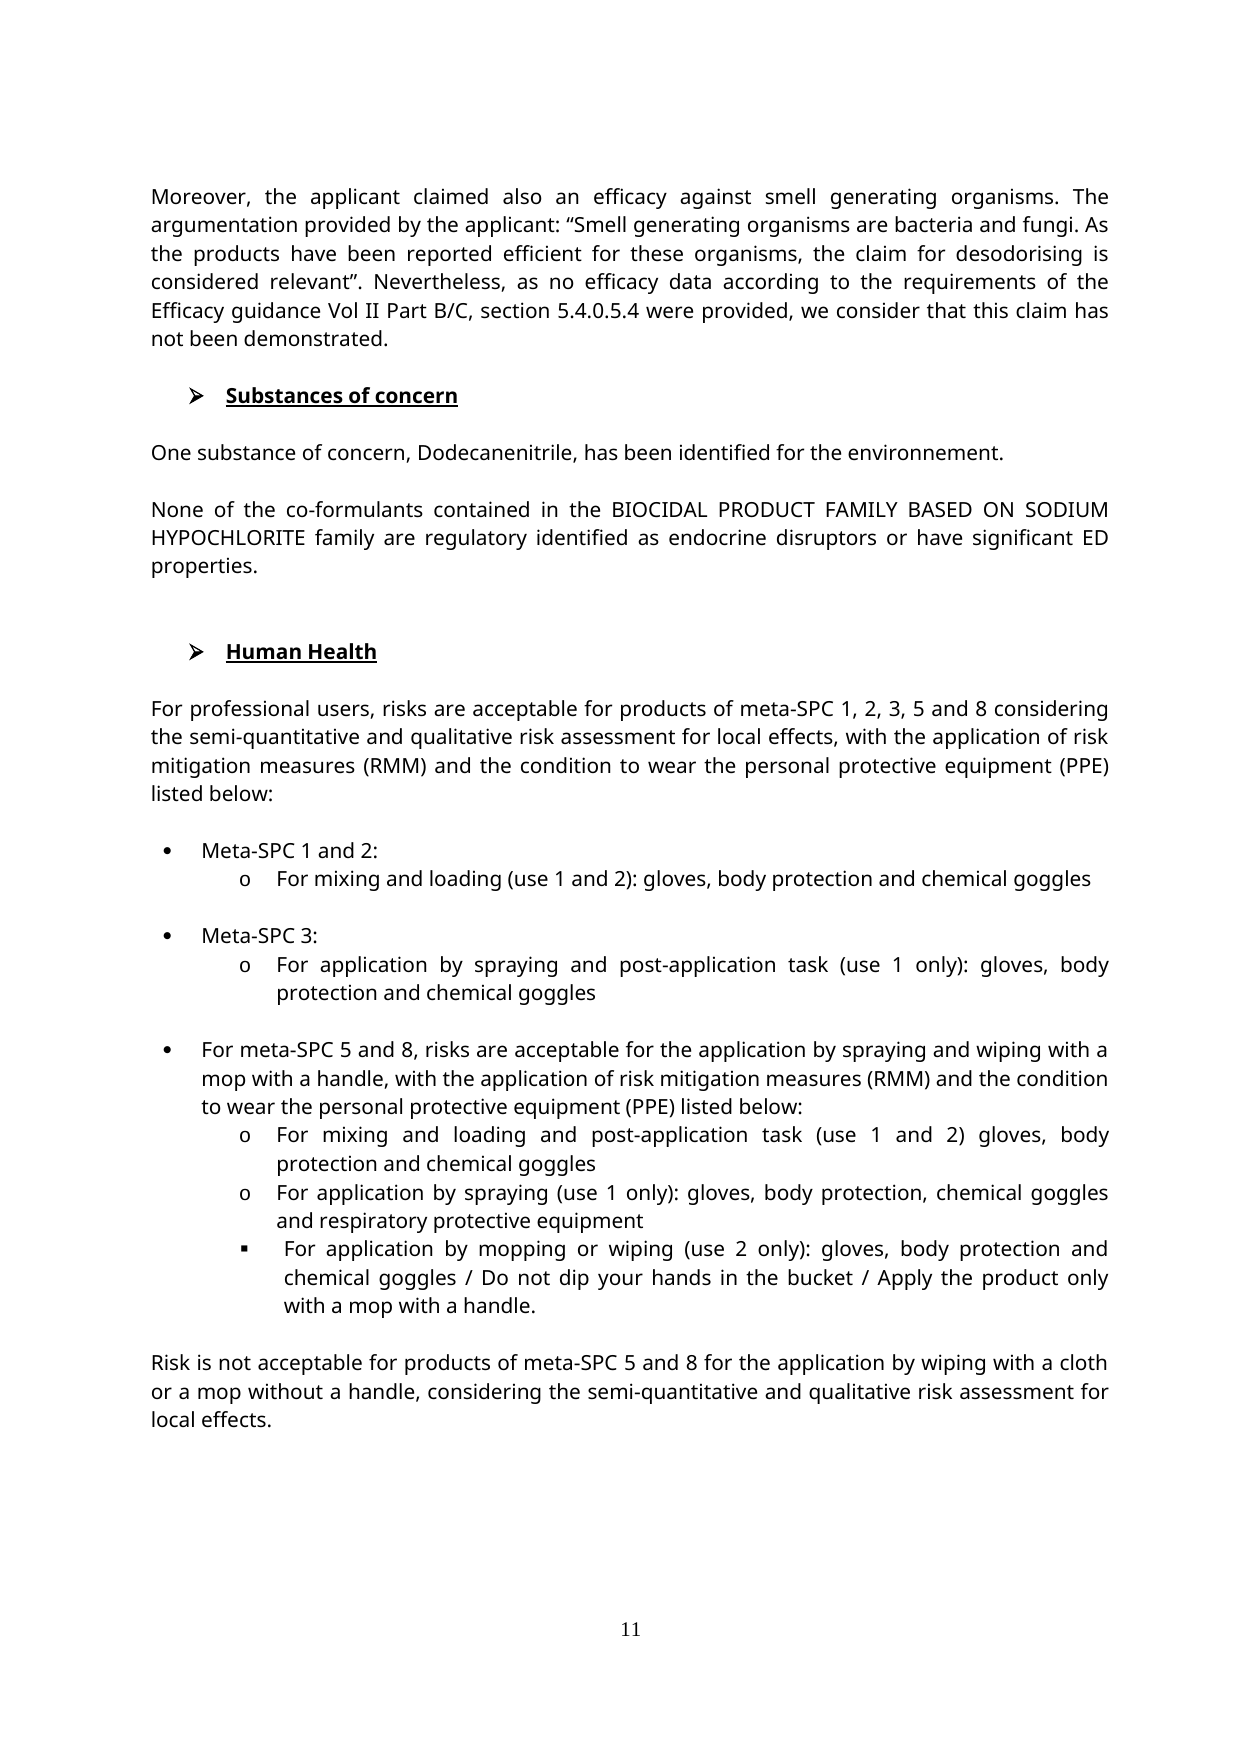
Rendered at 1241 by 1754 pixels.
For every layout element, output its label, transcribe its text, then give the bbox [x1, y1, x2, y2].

list For mixing and loading and post-application task (use 1 and 2) gloves, body protection and chemical goggles [239, 1121, 1110, 1178]
list Meta-SPC 3: [164, 921, 1110, 950]
text One substance of concern, Dodecanenitrile, has been identified for the environnement. [151, 438, 1110, 466]
text Moreover, the applicant claimed also an efficacy against smell generating organisms. The argumentation provided by the applicant: “Smell generating organisms are bacteria and fungi. As the products have been reported efficient for these organisms, the claim for desodorising is considered relevant”. Nevertheless, as no efficacy data according to the requirements of the Efficacy guidance Vol II Part B/C, section 5.4.0.5.4 were provided, we consider that this claim has not been demonstrated. [151, 182, 1110, 353]
list For application by spraying and post-application task (use 1 only): gloves, body protection and chemical goggles [239, 950, 1110, 1007]
list Substances of concern [188, 381, 1110, 409]
list For application by spraying (use 1 only): gloves, body protection, chemical goggles and respiratory protective equipment [239, 1178, 1110, 1234]
list For application by mopping or wiping (use 2 only): gloves, body protection and chemical goggles / Do not dip your hands in the bucket / Apply the product only with a mop with a handle. [239, 1234, 1110, 1320]
list For meta-SPC 5 and 8, risks are acceptable for the application by spraying and wiping with a mop with a handle, with the application of risk mitigation measures (RMM) and the condition to wear the personal protective equipment (PPE) listed below: [164, 1035, 1110, 1121]
text For professional users, risks are acceptable for products of meta-SPC 1, 2, 3, 5 and 8 considering the semi-quantitative and qualitative risk assessment for local effects, with the application of risk mitigation measures (RMM) and the condition to wear the personal protective equipment (PPE) listed below: [151, 694, 1110, 808]
list Human Health [188, 637, 1110, 665]
text None of the co-formulants contained in the BIOCIDAL PRODUCT FAMILY BASED ON SODIUM HYPOCHLORITE family are regulatory identified as endocrine disruptors or have significant ED properties. [151, 495, 1110, 580]
list Meta-SPC 1 and 2: [164, 836, 1110, 864]
text Risk is not acceptable for products of meta-SPC 5 and 8 for the application by wiping with a cloth or a mop without a handle, considering the semi-quantitative and qualitative risk assessment for local effects. [151, 1348, 1110, 1434]
list For mixing and loading (use 1 and 2): gloves, body protection and chemical goggles [239, 864, 1110, 893]
